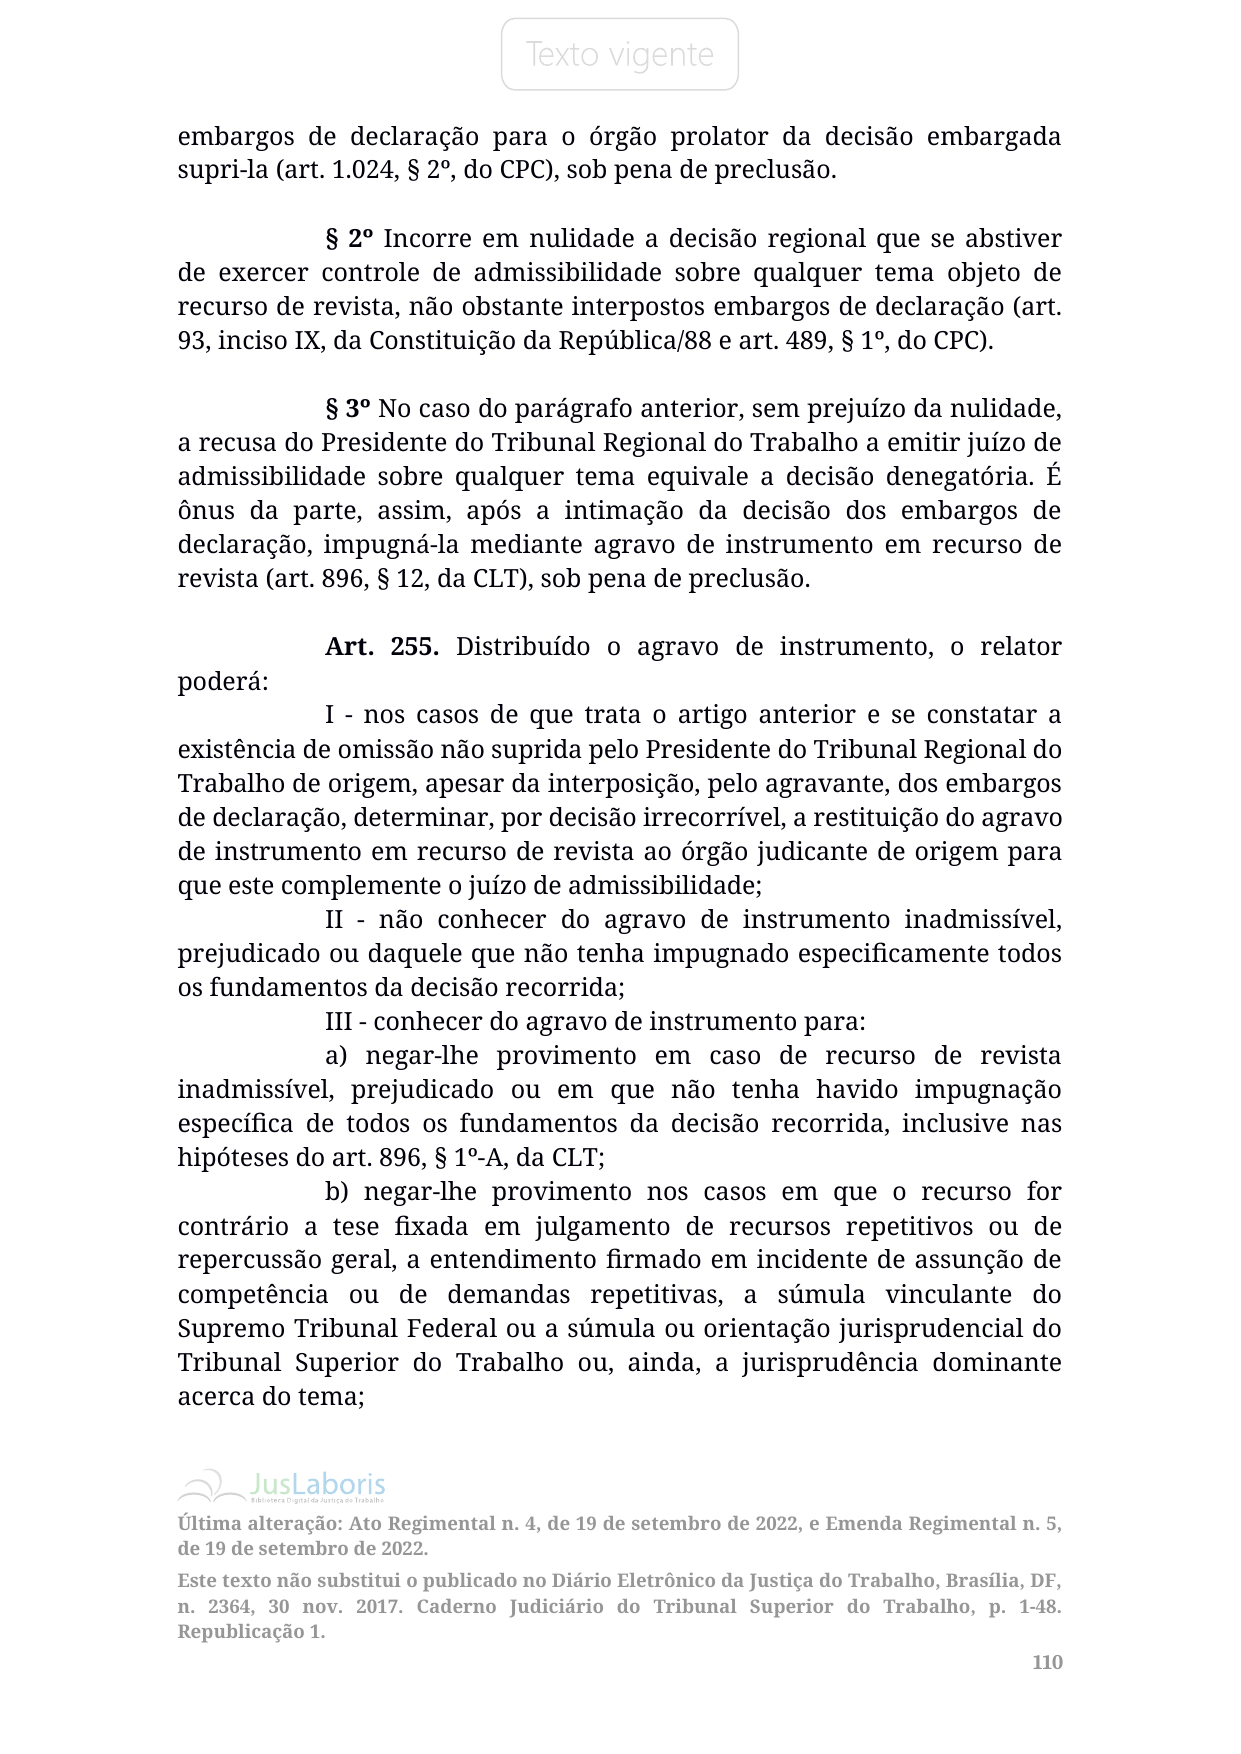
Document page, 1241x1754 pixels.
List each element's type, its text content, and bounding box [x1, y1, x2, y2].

text I - nos casos de que trata o artigo anterior e se constatar a existência de omissão não suprida pelo Presidente do Tribunal Regional do Trabalho de origem, apesar da interposição, pelo agravante, dos embargos de declaração, determinar, por decisão irrecorrível, a restituição do agravo de instrumento em recurso de revista ao órgão judicante de origem para que este complemente o juízo de admissibilidade; [177, 697, 1063, 902]
text § 2º Incorre em nulidade a decisão regional que se abstiver de exercer controle de admissibilidade sobre qualquer tema objeto de recurso de revista, não obstante interpostos embargos de declaração (art. 93, inciso IX, da Constituição da República/88 e art. 489, § 1º, do CPC). [177, 220, 1063, 357]
text III - conhecer do agravo de instrumento para: [177, 1004, 1063, 1038]
text II - não conhecer do agravo de instrumento inadmissível, prejudicado ou daquele que não tenha impugnado especificamente todos os fundamentos da decisão recorrida; [177, 902, 1063, 1004]
text § 3º No caso do parágrafo anterior, sem prejuízo da nulidade, a recusa do Presidente do Tribunal Regional do Trabalho a emitir juízo de admissibilidade sobre qualquer tema equivale a decisão denegatória. É ônus da parte, assim, após a intimação da decisão dos embargos de declaração, impugná-la mediante agravo de instrumento em recurso de revista (art. 896, § 12, da CLT), sob pena de preclusão. [177, 391, 1063, 595]
text a) negar-lhe provimento em caso de recurso de revista inadmissível, prejudicado ou em que não tenha havido impugnação específica de todos os fundamentos da decisão recorrida, inclusive nas hipóteses do art. 896, § 1º-A, da CLT; [177, 1038, 1063, 1174]
text b) negar-lhe provimento nos casos em que o recurso for contrário a tese fixada em julgamento de recursos repetitivos ou de repercussão geral, a entendimento firmado em incidente de assunção de competência ou de demandas repetitivas, a súmula vinculante do Supremo Tribunal Federal ou a súmula ou orientação jurisprudencial do Tribunal Superior do Trabalho ou, ainda, a jurisprudência dominante acerca do tema; [177, 1174, 1063, 1412]
text Art. 255. Distribuído o agravo de instrumento, o relator poderá: [177, 629, 1063, 697]
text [177, 118, 1063, 186]
